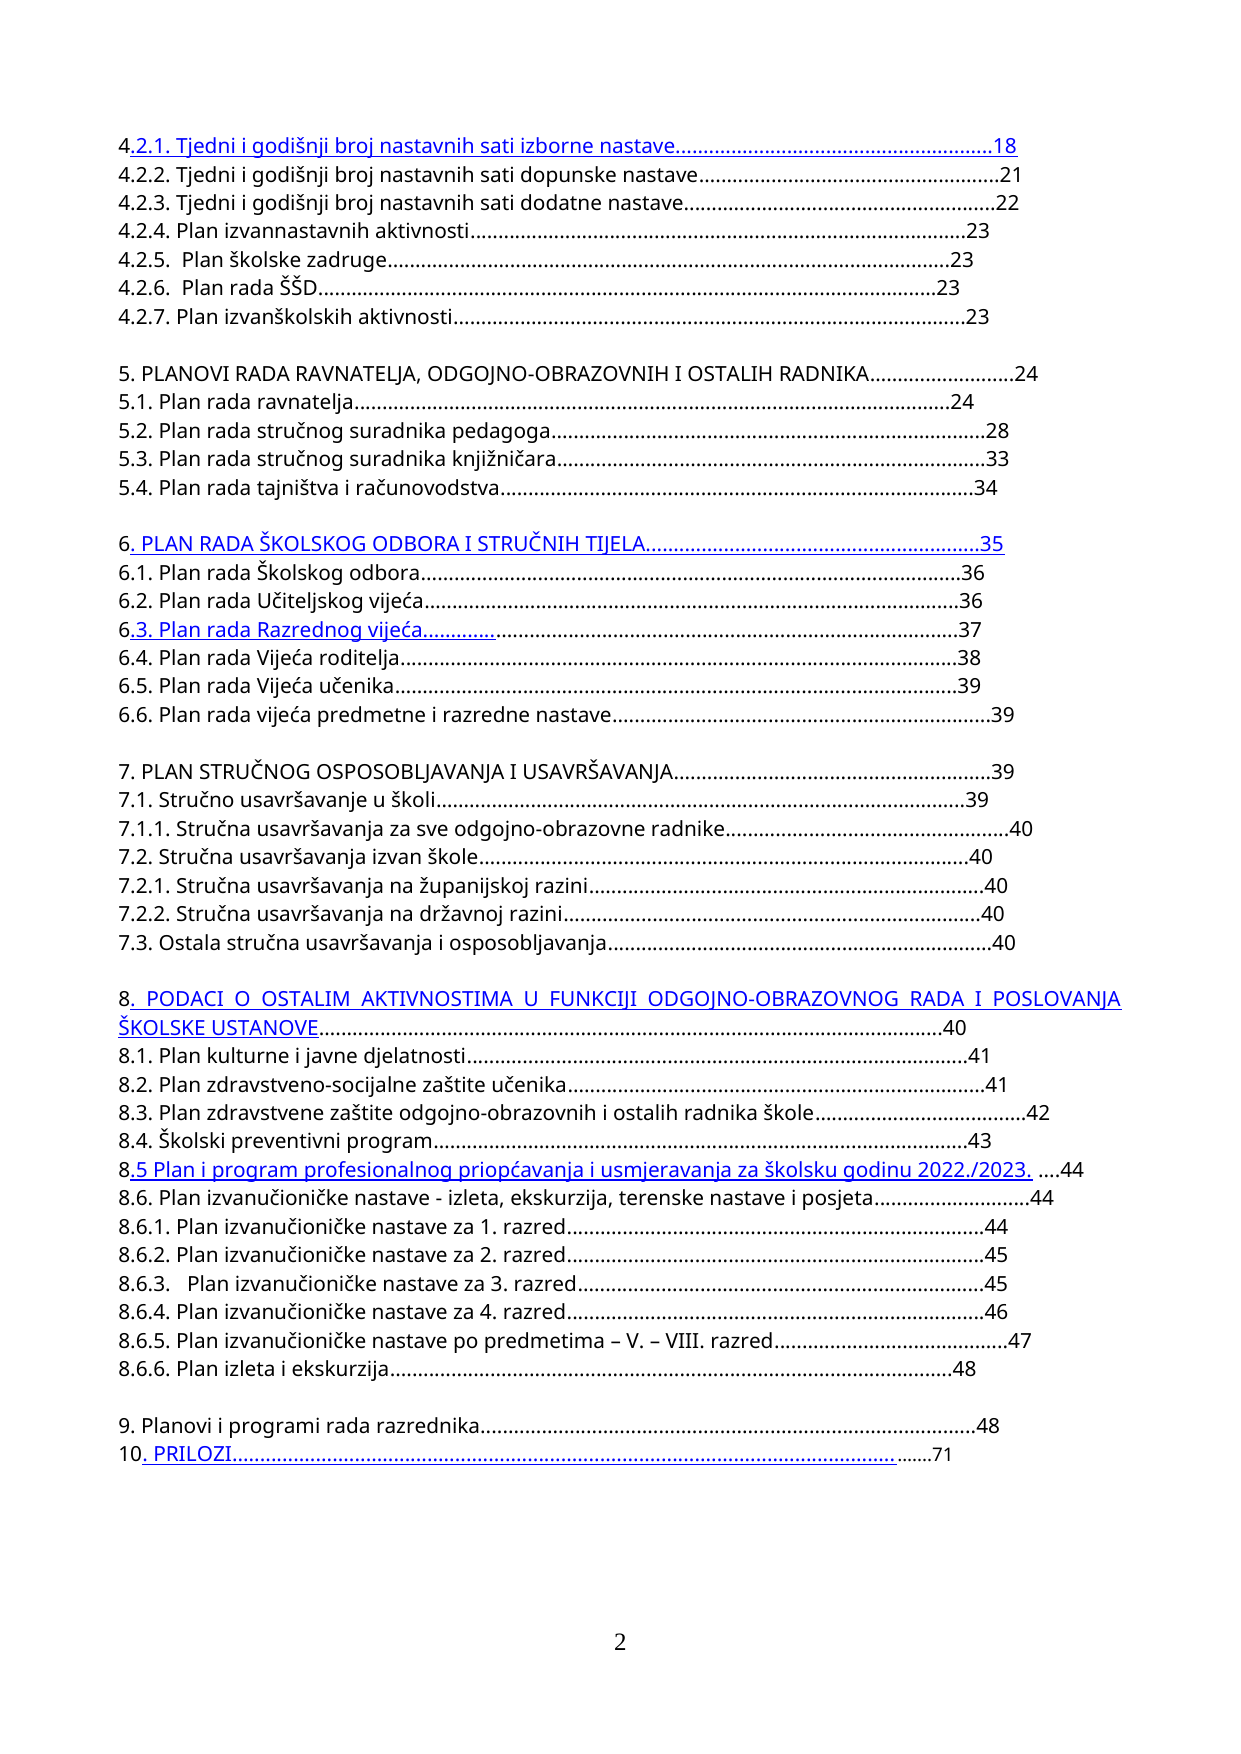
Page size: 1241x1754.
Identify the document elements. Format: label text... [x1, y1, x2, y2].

text 8.6.5. Plan izvanučioničke nastave po predmetima – V. – VIII. razred..........................................47 [118, 1326, 1122, 1354]
text 8.6. Plan izvanučioničke nastave - izleta, ekskurzija, terenske nastave i posjeta............................44 [118, 1183, 1122, 1212]
text 6.2. Plan rada Učiteljskog vijeća….............................................................................................36 [118, 586, 1122, 615]
text 9. Planovi i programi rada razrednika.........................................................................................48 [118, 1411, 1122, 1439]
text 8.6.4. Plan izvanučioničke nastave za 4. razred...........................................................................46 [118, 1297, 1122, 1326]
text 4.2.1. Tjedni i godišnji broj nastavnih sati izborne nastave.........................................................18 [118, 131, 1122, 160]
text 8. PODACI O OSTALIM AKTIVNOSTIMA U FUNKCIJI ODGOJNO-OBRAZOVNOG RADA I POSLOVANJA ŠKOLSKE USTANOVE….............................................................................................................40 [118, 984, 1122, 1041]
text 6. PLAN RADA ŠKOLSKOG ODBORA I STRUČNIH TIJELA............................................................35 [118, 529, 1122, 558]
text 5.2. Plan rada stručnog suradnika pedagoga..............................................................................28 [118, 416, 1122, 444]
text 7.2.1. Stručna usavršavanja na županijskoj razini.......................................................................40 [118, 871, 1122, 899]
text 7.3. Ostala stručna usavršavanja i osposobljavanja.....................................................................40 [118, 928, 1122, 956]
text 6.3. Plan rada Razrednog vijeća................................................................................................37 [118, 615, 1122, 643]
text 4.2.5. Plan školske zadruge.....................................................................................................23 [118, 245, 1122, 273]
text 4.2.7. Plan izvanškolskih aktivnosti............................................................................................23 [118, 302, 1122, 330]
text 8.2. Plan zdravstveno-socijalne zaštite učenika...........................................................................41 [118, 1070, 1122, 1098]
text 8.3. Plan zdravstvene zaštite odgojno-obrazovnih i ostalih radnika škole…...................................42 [118, 1098, 1122, 1127]
text 4.2.3. Tjedni i godišnji broj nastavnih sati dodatne nastave........................................................22 [118, 188, 1122, 217]
text 5. PLANOVI RADA RAVNATELJA, ODGOJNO-OBRAZOVNIH I OSTALIH RADNIKA….......................24 [118, 359, 1122, 387]
text 8.6.1. Plan izvanučioničke nastave za 1. razred...........................................................................44 [118, 1212, 1122, 1240]
text 6.5. Plan rada Vijeća učenika…..................................................................................................39 [118, 672, 1122, 700]
text 8.6.3. Plan izvanučioničke nastave za 3. razred.........................................................................45 [118, 1269, 1122, 1297]
text 8.1. Plan kulturne i javne djelatnosti..........................................................................................41 [118, 1041, 1122, 1070]
text 8.4. Školski preventivni program….............................................................................................43 [118, 1127, 1122, 1155]
text 6.4. Plan rada Vijeća roditelja....................................................................................................38 [118, 643, 1122, 672]
text 10. PRILOZI.......................................................................................................................…....71 [118, 1439, 1122, 1468]
text 7.1.1. Stručna usavršavanja za sve odgojno-obrazovne radnike...................................................40 [118, 814, 1122, 842]
text 7. PLAN STRUČNOG OSPOSOBLJAVANJA I USAVRŠAVANJA.........................................................39 [118, 757, 1122, 785]
text 4.2.4. Plan izvannastavnih aktivnosti.........................................................................................23 [118, 217, 1122, 245]
text 7.2.2. Stručna usavršavanja na državnoj razini…........................................................................40 [118, 899, 1122, 928]
text 4.2.2. Tjedni i godišnji broj nastavnih sati dopunske nastave…...................................................21 [118, 160, 1122, 188]
text 6.6. Plan rada vijeća predmetne i razredne nastave....................................................................39 [118, 700, 1122, 728]
text 7.2. Stručna usavršavanja izvan škole….....................................................................................40 [118, 842, 1122, 871]
text 5.4. Plan rada tajništva i računovodstva.....................................................................................34 [118, 473, 1122, 501]
text 5.1. Plan rada ravnatelja...........................................................................................................24 [118, 387, 1122, 416]
text 8.5 Plan i program profesionalnog priopćavanja i usmjeravanja za školsku godinu 2022./2023. ....44 [118, 1155, 1122, 1183]
text 6.1. Plan rada Školskog odbora.................................................................................................36 [118, 558, 1122, 586]
text 5.3. Plan rada stručnog suradnika knjižničara…..........................................................................33 [118, 444, 1122, 473]
text 7.1. Stručno usavršavanje u školi…............................................................................................39 [118, 785, 1122, 814]
text 4.2.6. Plan rada ŠŠD...............................................................................................................23 [118, 273, 1122, 302]
text 8.6.2. Plan izvanučioničke nastave za 2. razred...........................................................................45 [118, 1240, 1122, 1269]
text 8.6.6. Plan izleta i ekskurzija.....................................................................................................48 [118, 1354, 1122, 1383]
